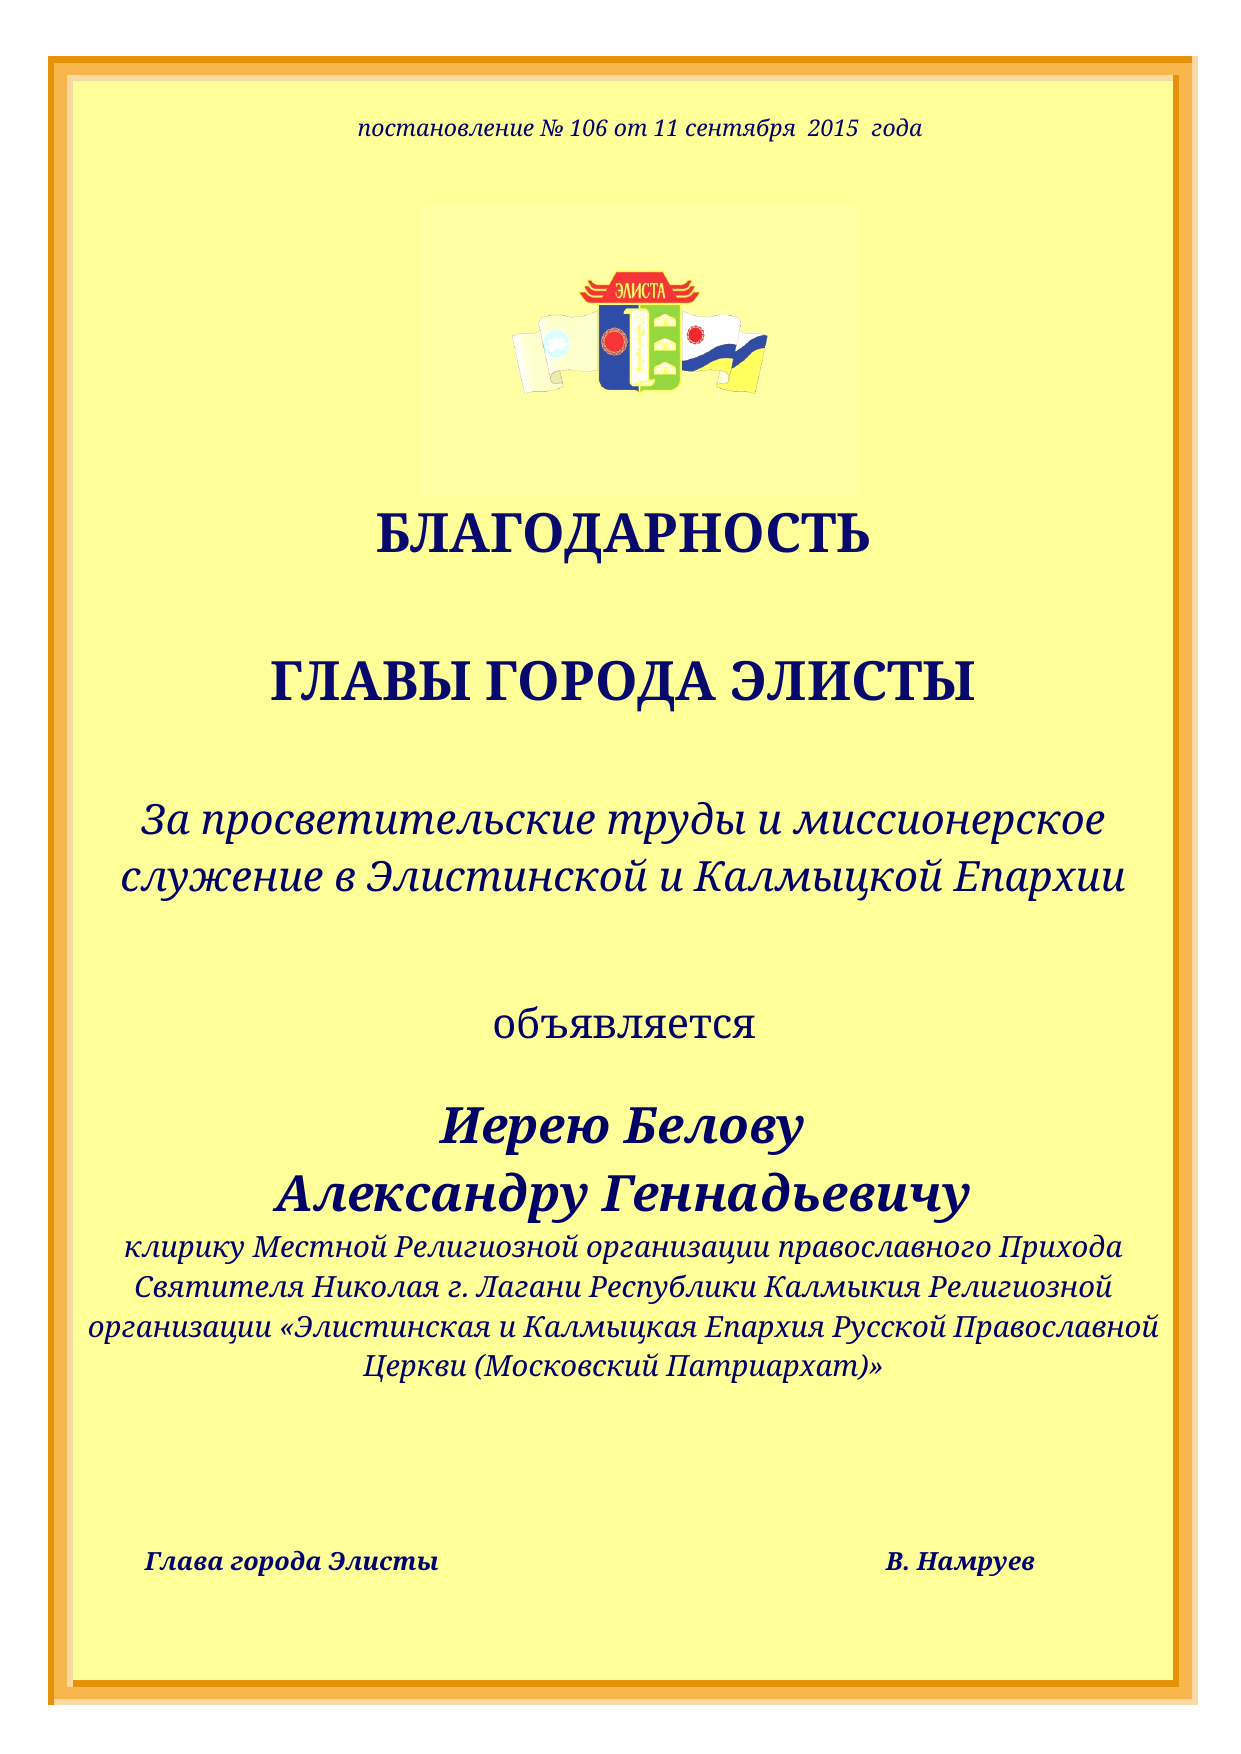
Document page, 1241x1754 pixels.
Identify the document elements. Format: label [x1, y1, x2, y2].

table_header [73, 81, 1173, 1680]
